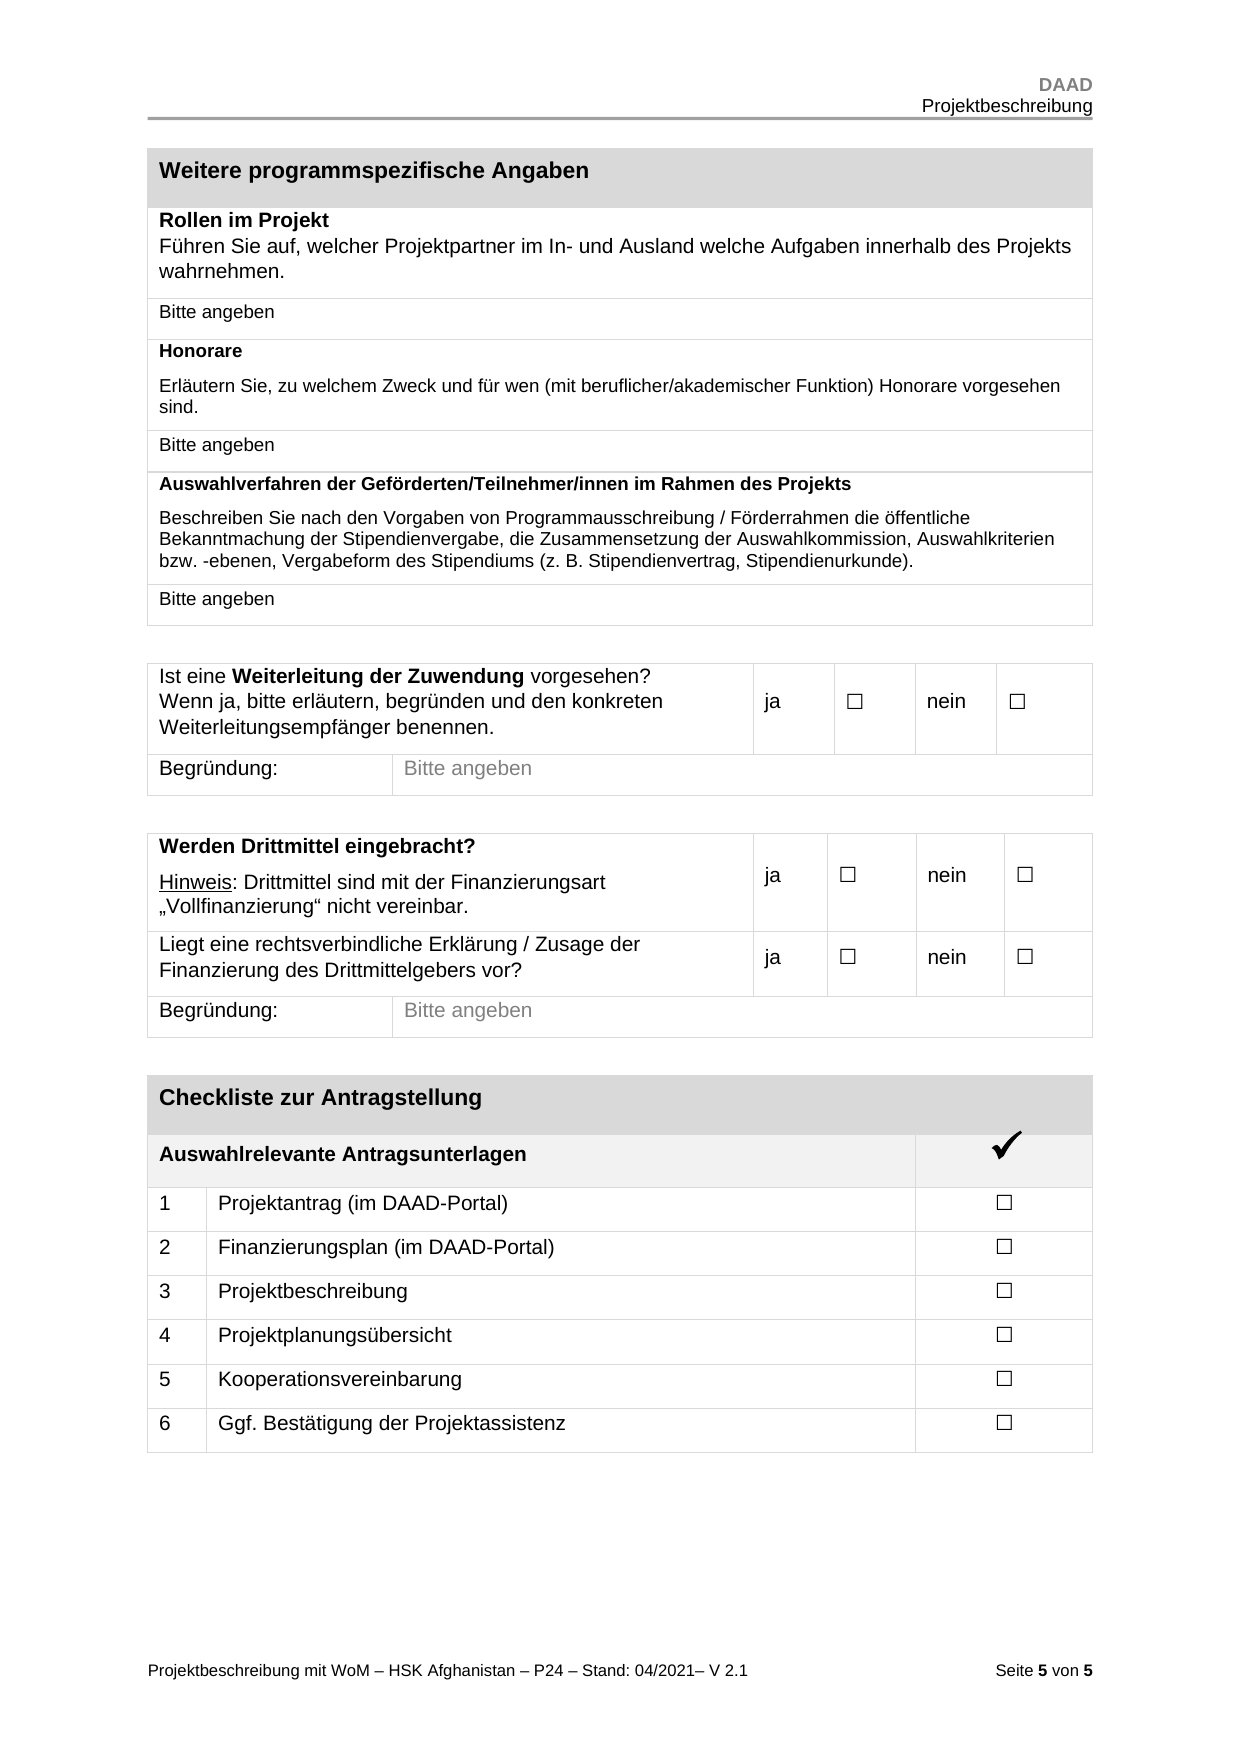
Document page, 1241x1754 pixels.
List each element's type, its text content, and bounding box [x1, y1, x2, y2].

table_header Checkliste zur Antragstellung [148, 1076, 1092, 1134]
table_cell Auswahlrelevante Antragsunterlagen [148, 1135, 915, 1187]
table_cell Auswahlverfahren der Geförderten/Teilnehmer/innen im Rahmen des Projekts Beschreiben Sie nach den Vorgaben von Programmausschreibung / Förderrahmen die öffentliche Bekanntmachung der Stipendienvergabe, die Zusammensetzung der Auswahlkommission, Auswahlkriterien bzw. -ebenen, Vergabeform des Stipendiums (z. B. Stipendienvertrag, Stipendienurkunde). [148, 473, 1092, 584]
table_cell Projektbeschreibung [207, 1276, 915, 1319]
table_cell nein [917, 932, 1004, 996]
table_cell ja [754, 932, 827, 996]
table_cell 3 [148, 1276, 206, 1319]
table_header ja [754, 834, 827, 931]
table_cell Finanzierungsplan (im DAAD-Portal) [207, 1232, 915, 1275]
table_cell Kooperationsvereinbarung [207, 1365, 915, 1407]
table_header Weitere programmspezifische Angaben [148, 149, 1092, 207]
table_cell Liegt eine rechtsverbindliche Erklärung / Zusage der Finanzierung des Drittmittelgebers vor? [148, 932, 753, 996]
table_header nein [917, 834, 1004, 931]
table_cell Projektplanungsübersicht [207, 1320, 915, 1363]
table_cell Ggf. Bestätigung der Projektassistenz [207, 1409, 915, 1452]
table_cell 5 [148, 1365, 206, 1407]
table_cell [916, 1135, 1092, 1187]
table_header Ist eine Weiterleitung der Zuwendung vorgesehen? Wenn ja, bitte erläutern, begründen und den konkreten Weiterleitungsempfänger benennen. [148, 664, 753, 754]
table_cell Honorare Erläutern Sie, zu welchem Zweck und für wen (mit beruflicher/akademischer Funktion) Honorare vorgesehen sind. [148, 340, 1092, 430]
table_cell Rollen im Projekt Führen Sie auf, welcher Projektpartner im In- und Ausland welche Aufgaben innerhalb des Projekts wahrnehmen. [148, 208, 1092, 298]
table_cell Projektantrag (im DAAD-Portal) [207, 1188, 915, 1231]
table_cell Begründung: [148, 997, 392, 1037]
table_cell 4 [148, 1320, 206, 1363]
table_cell 6 [148, 1409, 206, 1452]
table_header Werden Drittmittel eingebracht? Hinweis: Drittmittel sind mit der Finanzierungsart „Vollfinanzierung“ nicht vereinbar. [148, 834, 753, 931]
table_header ja [754, 664, 834, 754]
table_cell 2 [148, 1232, 206, 1275]
table_header nein [916, 664, 996, 754]
table_cell 1 [148, 1188, 206, 1231]
table_cell Begründung: [148, 755, 392, 795]
